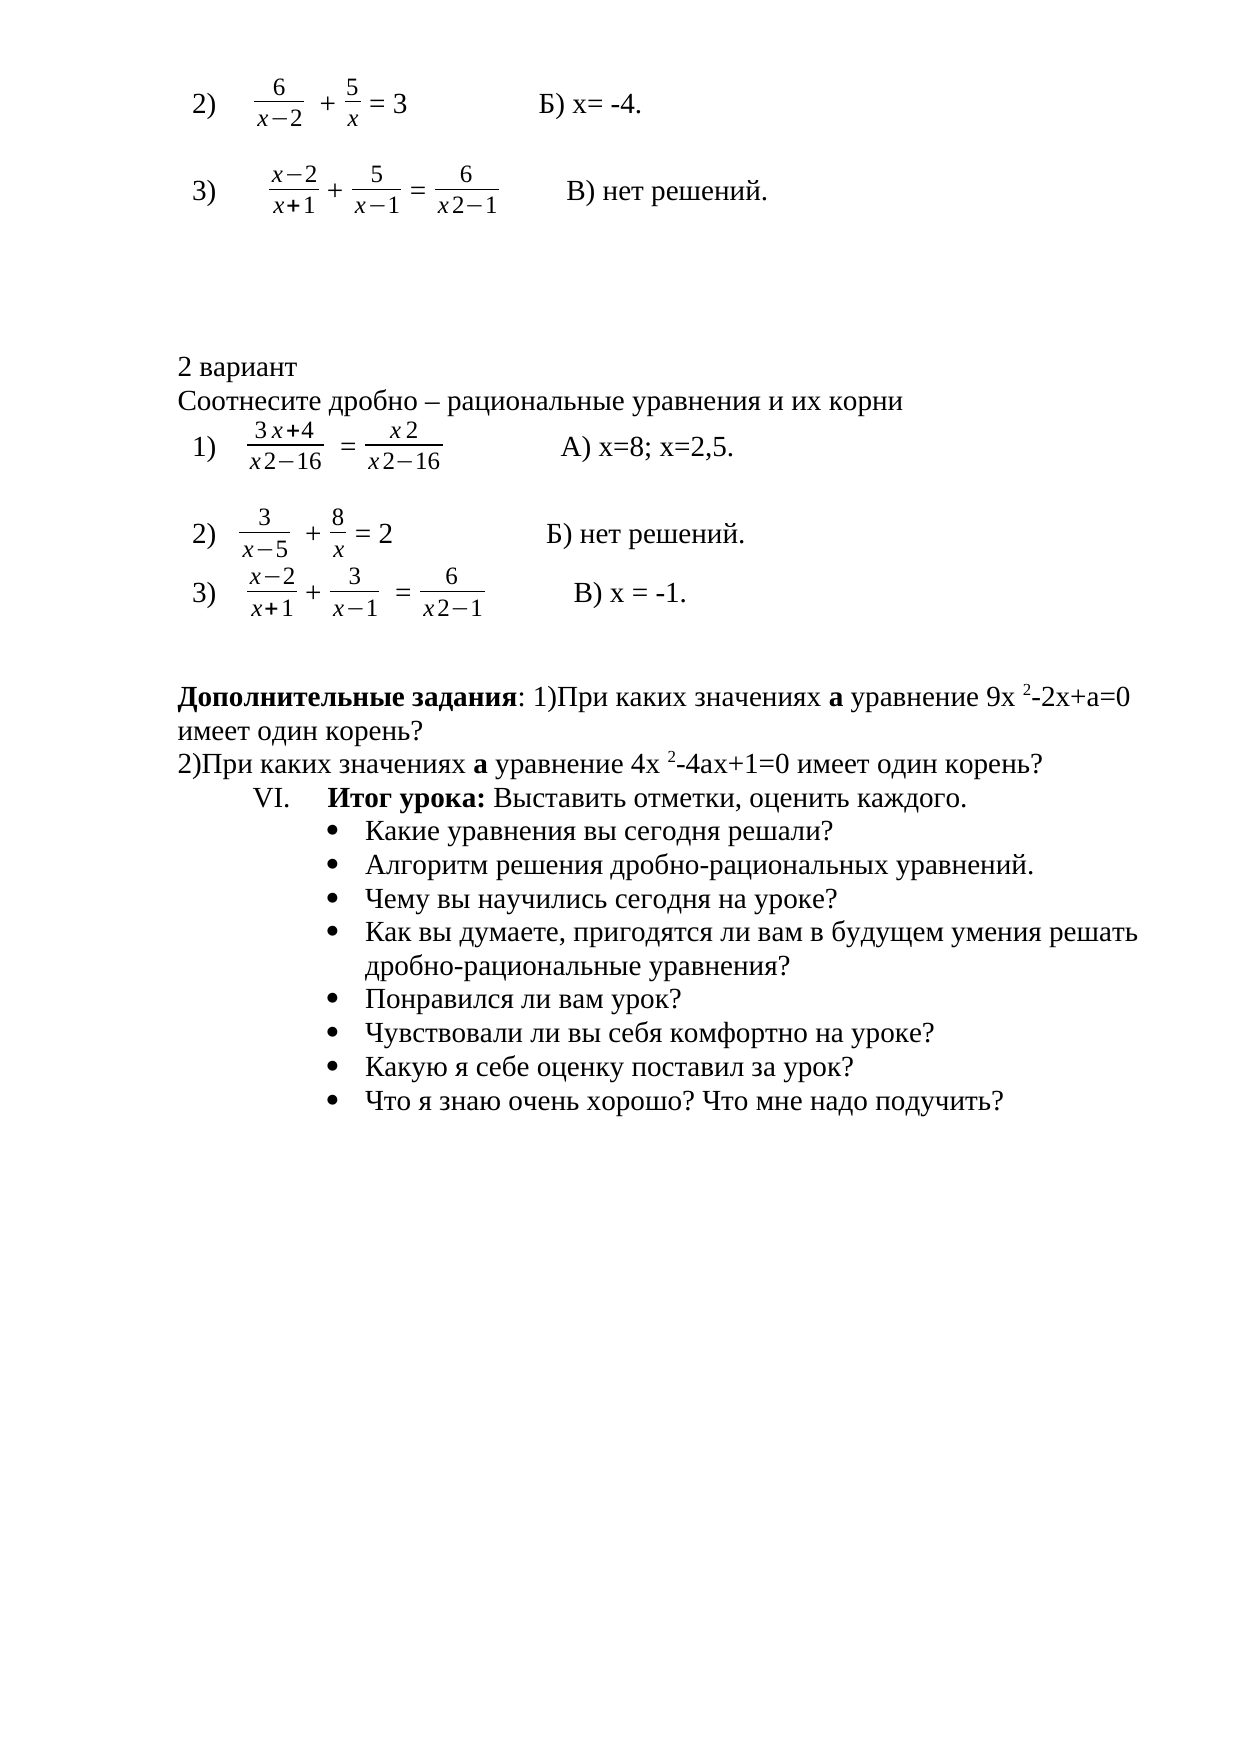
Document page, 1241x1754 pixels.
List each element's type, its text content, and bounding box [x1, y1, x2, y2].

list Итог урока: Выставить отметки, оценить каждого. [252, 780, 1152, 813]
list Как вы думаете, пригодятся ли вам в будущем умения решать дробно-рациональные уравнения? [327, 914, 1152, 982]
list Какие уравнения вы сегодня решали? [327, 813, 1152, 847]
text 3) + = В) нет решений. [177, 161, 1152, 220]
text Дополнительные задания: 1)При каких значениях а уравнение 9х 2-2х+а=0 имеет один корень? [177, 679, 1152, 746]
text 2) + = 2 Б) нет решений. [177, 504, 1152, 563]
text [177, 383, 1152, 416]
list Какую я себе оценку поставил за урок? [327, 1049, 1152, 1083]
list Понравился ли вам урок? [327, 982, 1152, 1015]
text 3) + = В) х = -1. [177, 563, 1152, 622]
text 1) = А) х=8; х=2,5. [177, 416, 1152, 475]
list Что я знаю очень хорошо? Что мне надо подучить? [327, 1083, 1152, 1116]
list Алгоритм решения дробно-рациональных уравнений. [327, 847, 1152, 881]
text 2)При каких значениях а уравнение 4х 2-4ах+1=0 имеет один корень? [177, 746, 1152, 780]
list Чувствовали ли вы себя комфортно на уроке? [327, 1015, 1152, 1049]
list Чему вы научились сегодня на уроке? [327, 881, 1152, 914]
text 2 вариант [177, 349, 1152, 383]
text 2) + = 3 Б) х= -4. [177, 73, 1152, 132]
